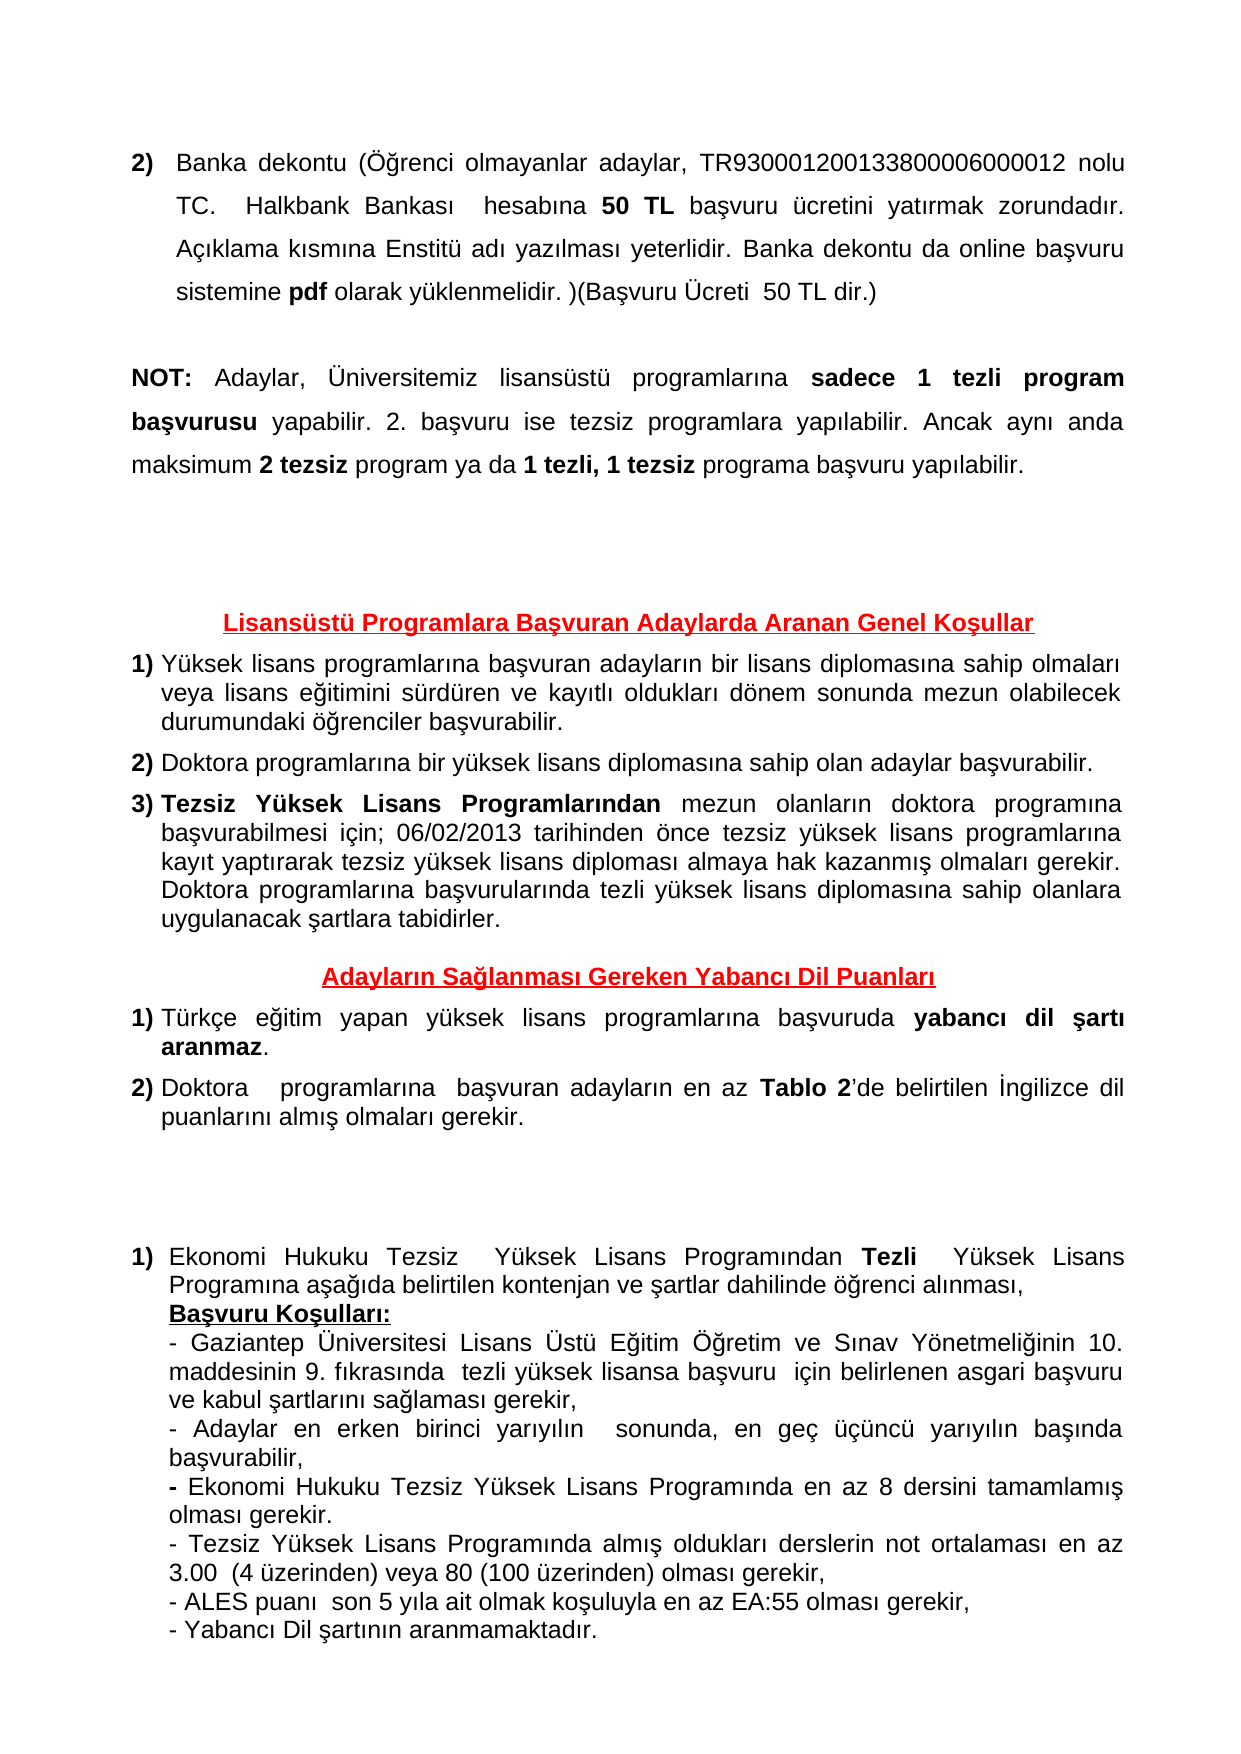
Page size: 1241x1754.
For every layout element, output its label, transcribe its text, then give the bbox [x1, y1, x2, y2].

list - Adaylar en erken birinci yarıyılın sonunda, en geç üçüncü yarıyılın başında başvurabilir, [169, 1414, 1125, 1471]
list - ALES puanı son 5 yıla ait olmak koşuluyla en az EA:55 olması gerekir, [169, 1586, 1125, 1615]
text Adayların Sağlanması Gereken Yabancı Dil Puanları [132, 961, 1125, 990]
list - Gaziantep Üniversitesi Lisans Üstü Eğitim Öğretim ve Sınav Yönetmeliğinin 10. maddesinin 9. fıkrasında tezli yüksek lisansa başvuru için belirlenen asgari başvuru ve kabul şartlarını sağlaması gerekir, [169, 1328, 1125, 1414]
text NOT: Adaylar, Üniversitemiz lisansüstü programlarına sadece 1 tezli program başvurusu yapabilir. 2. başvuru ise tezsiz programlara yapılabilir. Ancak aynı anda maksimum 2 tezsiz program ya da 1 tezli, 1 tezsiz programa başvuru yapılabilir. [131, 363, 1125, 478]
text Lisansüstü Programlara Başvuran Adaylarda Aranan Genel Koşullar [132, 608, 1125, 636]
list Banka dekontu (Öğrenci olmayanlar adaylar, TR930001200133800006000012 nolu TC. Halkbank Bankası hesabına 50 TL başvuru ücretini yatırmak zorundadır. Açıklama kısmına Enstitü adı yazılması yeterlidir. Banka dekontu da online başvuru sistemine pdf olarak yüklenmelidir. )(Başvuru Ücreti 50 TL dir.) [131, 148, 1125, 306]
list Yüksek lisans programlarına başvuran adayların bir lisans diplomasına sahip olmaları veya lisans eğitimini sürdüren ve kayıtlı oldukları dönem sonunda mezun olabilecek durumundaki öğrenciler başvurabilir. [131, 649, 1123, 735]
list Ekonomi Hukuku Tezsiz Yüksek Lisans Programından Tezli Yüksek Lisans Programına aşağıda belirtilen kontenjan ve şartlar dahilinde öğrenci alınması, [131, 1241, 1125, 1299]
list - Yabancı Dil şartının aranmamaktadır. [169, 1615, 1125, 1644]
list - Ekonomi Hukuku Tezsiz Yüksek Lisans Programında en az 8 dersini tamamlamış olması gerekir. [169, 1471, 1125, 1529]
list - Tezsiz Yüksek Lisans Programında almış oldukları derslerin not ortalaması en az 3.00 (4 üzerinden) veya 80 (100 üzerinden) olması gerekir, [169, 1529, 1125, 1586]
list Doktora programlarına bir yüksek lisans diplomasına sahip olan adaylar başvurabilir. [131, 748, 1123, 776]
text Başvuru Koşulları: [131, 1299, 1125, 1328]
list Türkçe eğitim yapan yüksek lisans programlarına başvuruda yabancı dil şartı aranmaz. [131, 1003, 1125, 1060]
list Tezsiz Yüksek Lisans Programlarından mezun olanların doktora programına başvurabilmesi için; 06/02/2013 tarihinden önce tezsiz yüksek lisans programlarına kayıt yaptırarak tezsiz yüksek lisans diploması almaya hak kazanmış olmaları gerekir. Doktora programlarına başvurularında tezli yüksek lisans diplomasına sahip olanlara uygulanacak şartlara tabidirler. [131, 789, 1123, 933]
list Doktora programlarına başvuran adayların en az Tablo 2’de belirtilen İngilizce dil puanlarını almış olmaları gerekir. [131, 1073, 1125, 1130]
